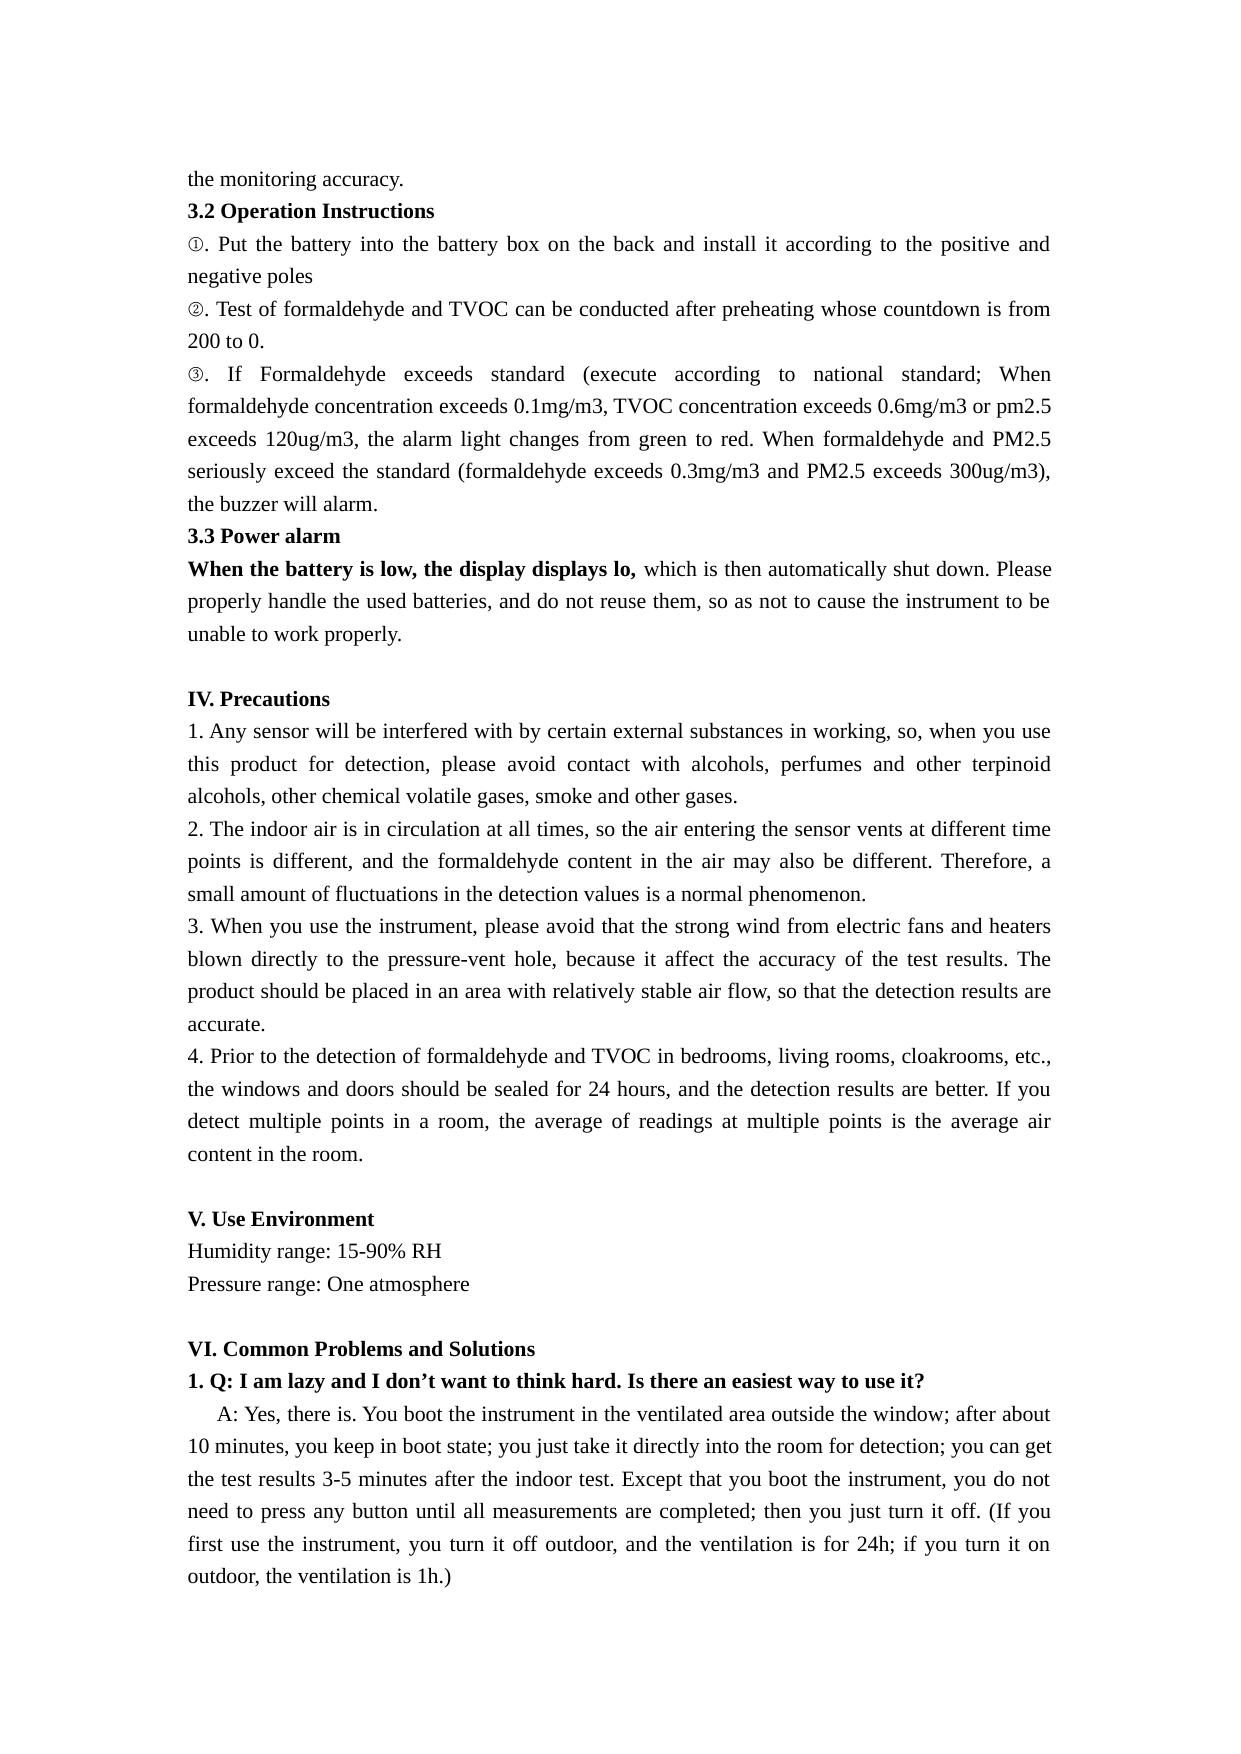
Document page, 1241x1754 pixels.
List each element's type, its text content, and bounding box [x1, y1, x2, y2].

text 4. Prior to the detection of formaldehyde and TVOC in bedrooms, living rooms, cloakrooms, etc., the windows and doors should be sealed for 24 hours, and the detection results are better. If you detect multiple points in a room, the average of readings at multiple points is the average air content in the room. [187, 1039, 1053, 1169]
text ①. Put the battery into the battery box on the back and install it according to the positive and negative poles [187, 227, 1053, 292]
text 1. Q: I am lazy and I don’t want to think hard. Is there an easiest way to use it? [187, 1364, 1053, 1397]
text Humidity range: 15-90% RH [187, 1234, 1053, 1267]
text Pressure range: One atmosphere [187, 1267, 1053, 1299]
text 1. Any sensor will be interfered with by certain external substances in working, so, when you use this product for detection, please avoid contact with alcohols, perfumes and other terpinoid alcohols, other chemical volatile gases, smoke and other gases. [187, 714, 1053, 812]
text 3. When you use the instrument, please avoid that the strong wind from electric fans and heaters blown directly to the pressure-vent hole, because it affect the accuracy of the test results. The product should be placed in an area with relatively stable air flow, so that the detection results are accurate. [187, 909, 1053, 1039]
text 3.3 Power alarm [187, 519, 1053, 552]
text VI. Common Problems and Solutions [187, 1332, 1053, 1364]
text When the battery is low, the display displays lo, which is then automatically shut down. Please properly handle the used batteries, and do not reuse them, so as not to cause the instrument to be unable to work properly. [187, 552, 1053, 649]
text 3.2 Operation Instructions [187, 194, 1053, 227]
text A: Yes, there is. You boot the instrument in the ventilated area outside the window; after about 10 minutes, you keep in boot state; you just take it directly into the room for detection; you can get the test results 3-5 minutes after the indoor test. Except that you boot the instrument, you do not need to press any button until all measurements are completed; then you just turn it off. (If you first use the instrument, you turn it off outdoor, and the ventilation is for 24h; if you turn it on outdoor, the ventilation is 1h.) [187, 1397, 1053, 1592]
text IV. Precautions [187, 682, 1053, 714]
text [187, 162, 1053, 194]
text V. Use Environment [187, 1202, 1053, 1234]
text 2. The indoor air is in circulation at all times, so the air entering the sensor vents at different time points is different, and the formaldehyde content in the air may also be different. Therefore, a small amount of fluctuations in the detection values ​​is a normal phenomenon. [187, 812, 1053, 909]
text ②. Test of formaldehyde and TVOC can be conducted after preheating whose countdown is from 200 to 0. [187, 292, 1053, 357]
text ③. If Formaldehyde exceeds standard (execute according to national standard; When formaldehyde concentration exceeds 0.1mg/m3, TVOC concentration exceeds 0.6mg/m3 or pm2.5 exceeds 120ug/m3, the alarm light changes from green to red. When formaldehyde and PM2.5 seriously exceed the standard (formaldehyde exceeds 0.3mg/m3 and PM2.5 exceeds 300ug/m3), the buzzer will alarm. [187, 357, 1053, 519]
